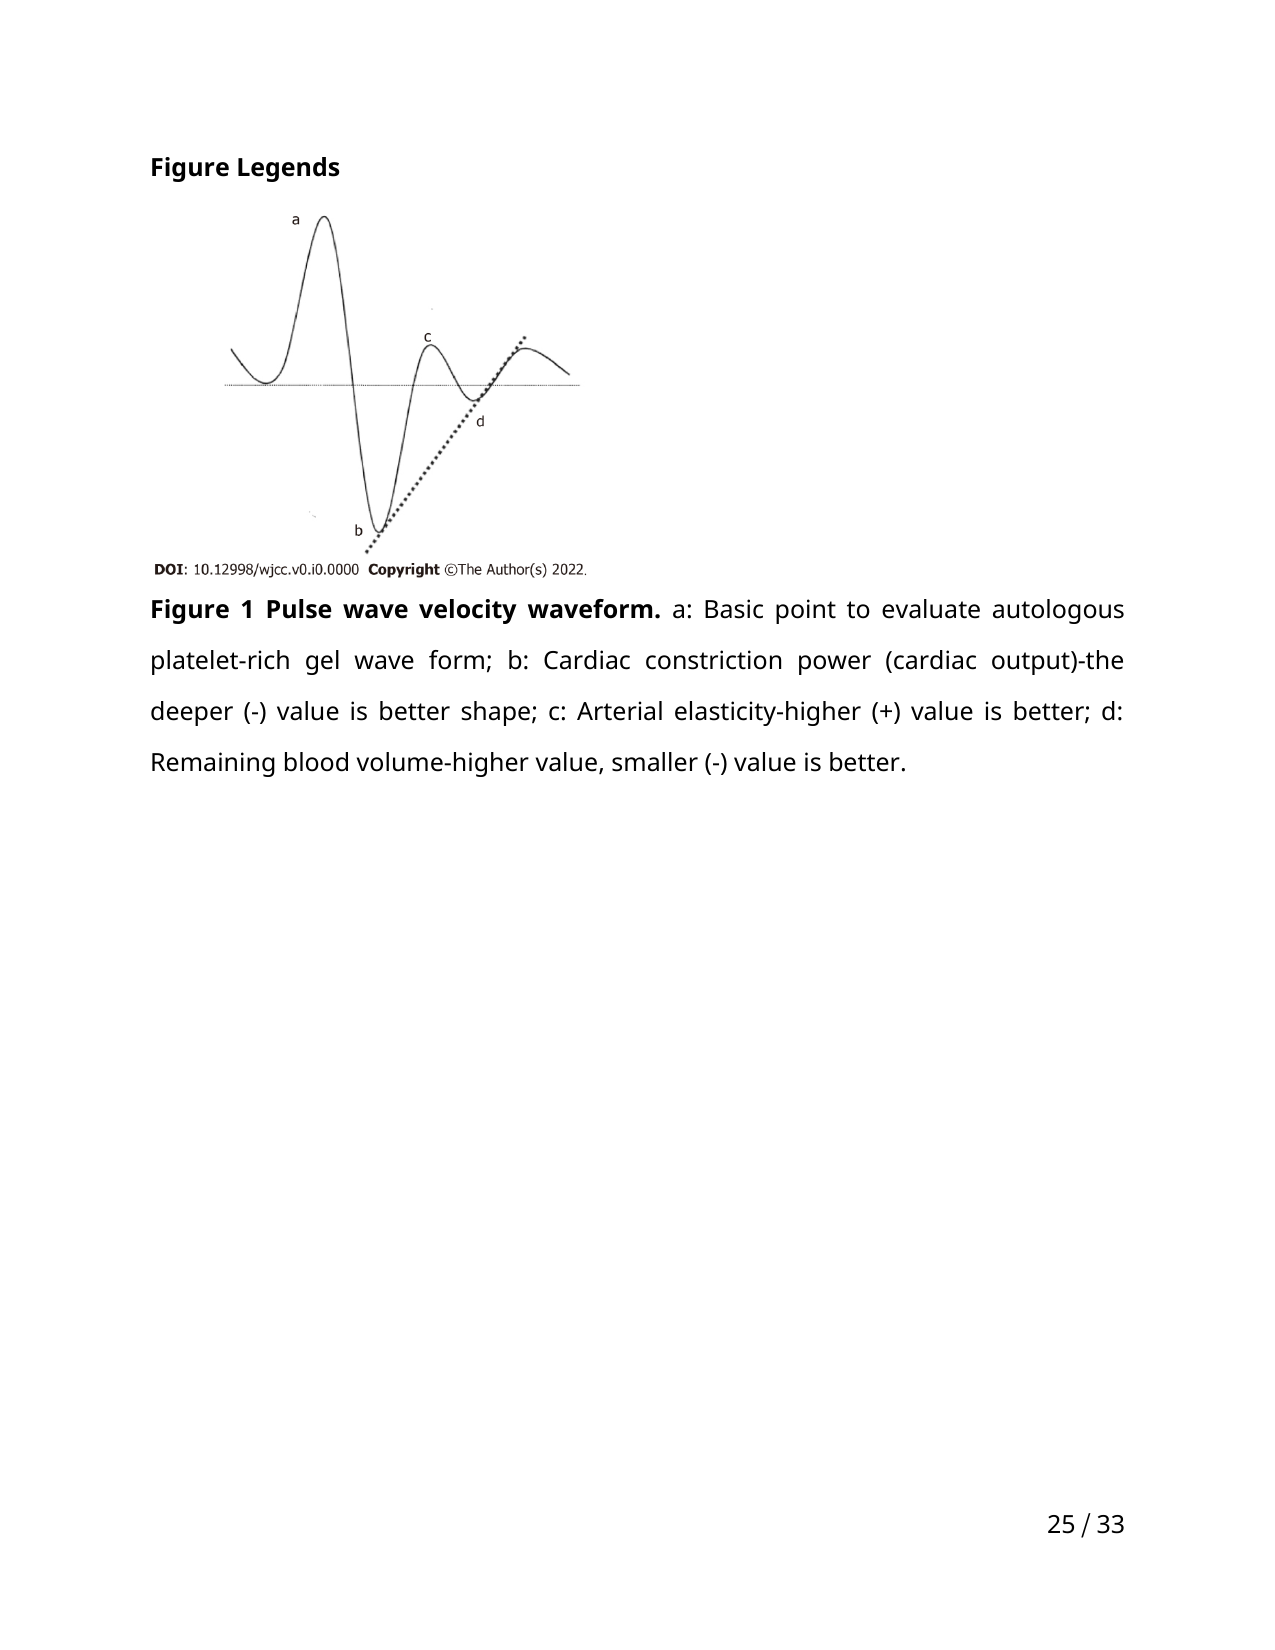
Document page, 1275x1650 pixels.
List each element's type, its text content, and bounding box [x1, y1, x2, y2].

text Figure Legends [150, 150, 1125, 184]
picture [150, 201, 587, 578]
text Figure 1 Pulse wave velocity waveform. a: Basic point to evaluate autologous platelet-rich gel wave form; b: Cardiac constriction power (cardiac output)-the deeper (-) value is better shape; c: Arterial elasticity-higher (+) value is better; d: Remaining blood volume-higher value, smaller (-) value is better. [150, 592, 1125, 779]
